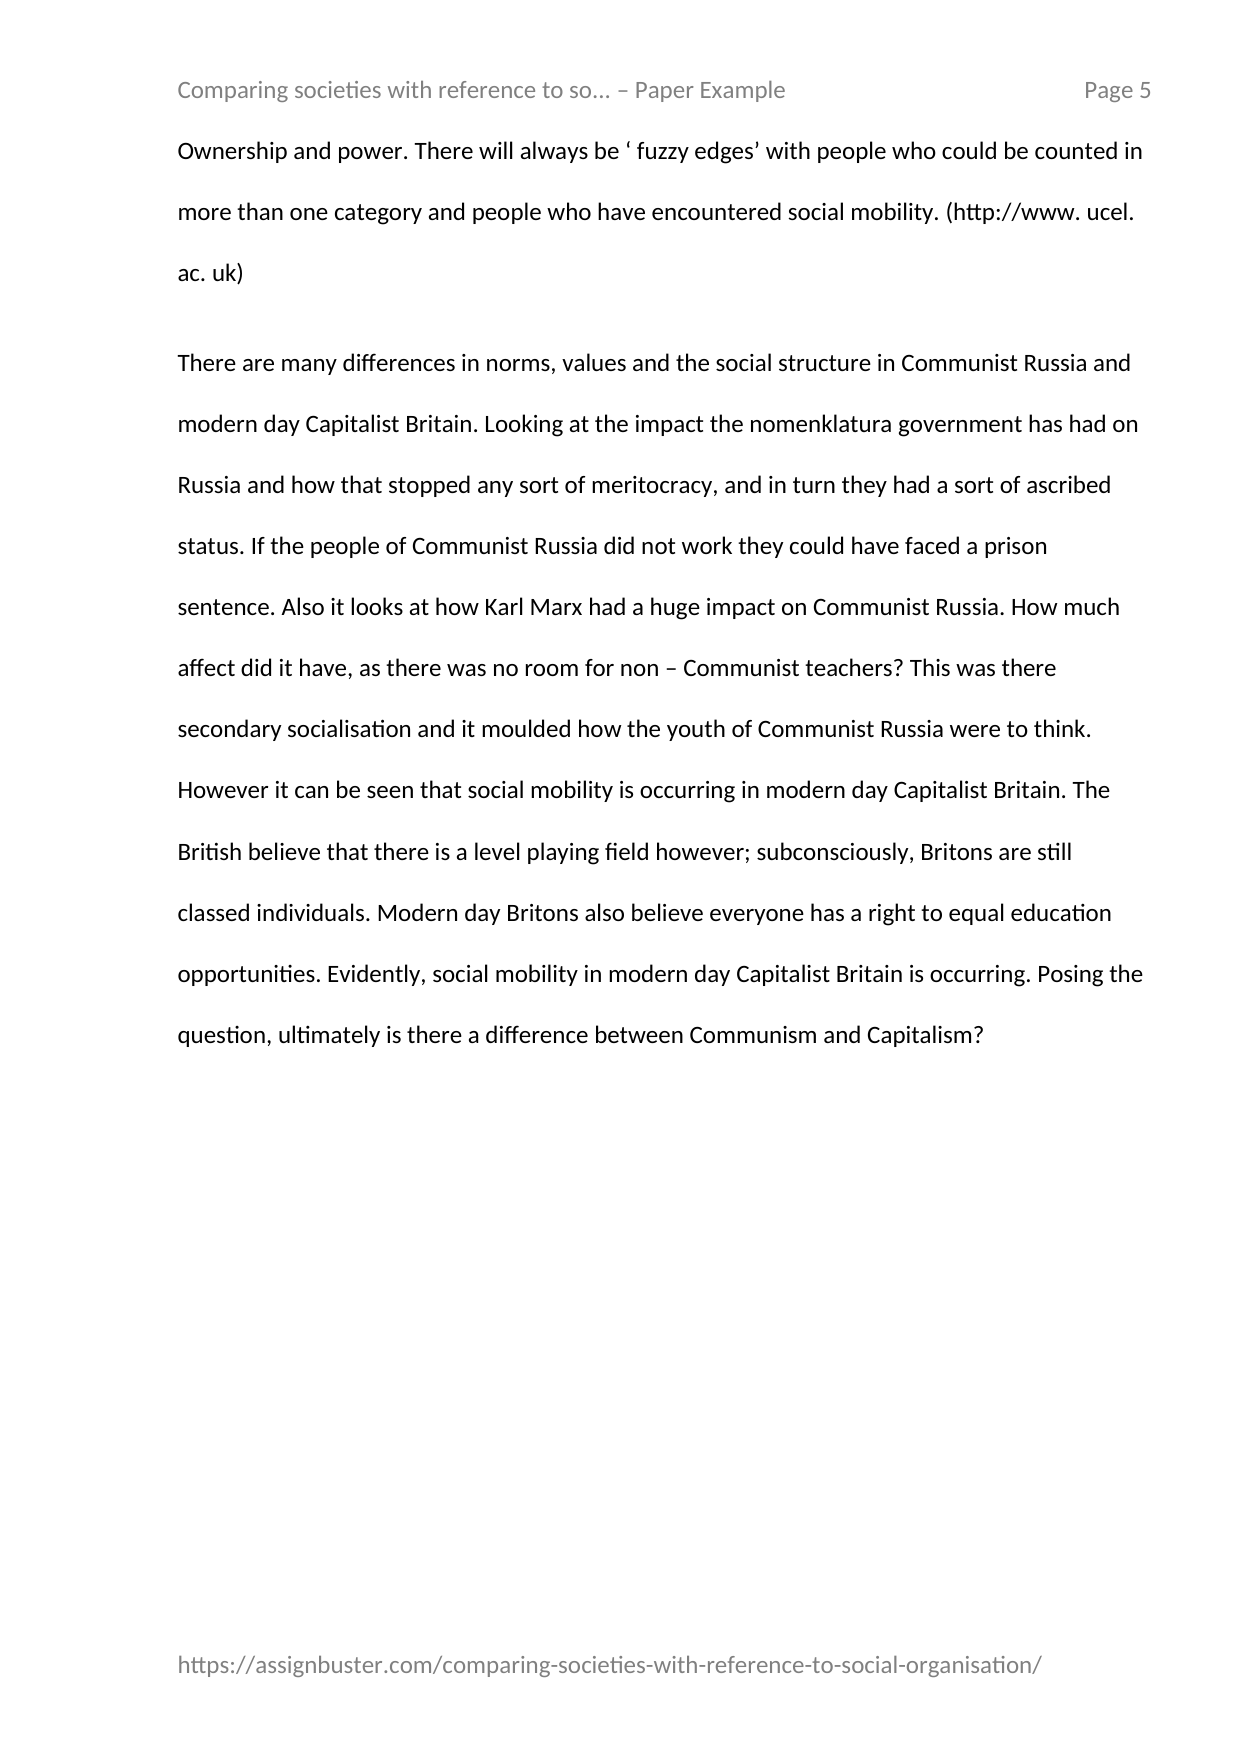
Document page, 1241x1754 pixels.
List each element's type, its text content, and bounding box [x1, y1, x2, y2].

text There are many differences in norms, values and the social structure in Communist Russia and modern day Capitalist Britain. Looking at the impact the nomenklatura government has had on Russia and how that stopped any sort of meritocracy, and in turn they had a sort of ascribed status. If the people of Communist Russia did not work they could have faced a prison sentence. Also it looks at how Karl Marx had a huge impact on Communist Russia. How much affect did it have, as there was no room for non – Communist teachers? This was there secondary socialisation and it moulded how the youth of Communist Russia were to think. However it can be seen that social mobility is occurring in modern day Capitalist Britain. The British believe that there is a level playing field however; subconsciously, Britons are still classed individuals. Modern day Britons also believe everyone has a right to equal education opportunities. Evidently, social mobility in modern day Capitalist Britain is occurring. Posing the question, ultimately is there a difference between Communism and Capitalism? [177, 347, 1152, 1049]
text Ownership and power. There will always be ‘ fuzzy edges’ with people who could be counted in more than one category and people who have encountered social mobility. (http://www. ucel. ac. uk) [177, 135, 1152, 287]
